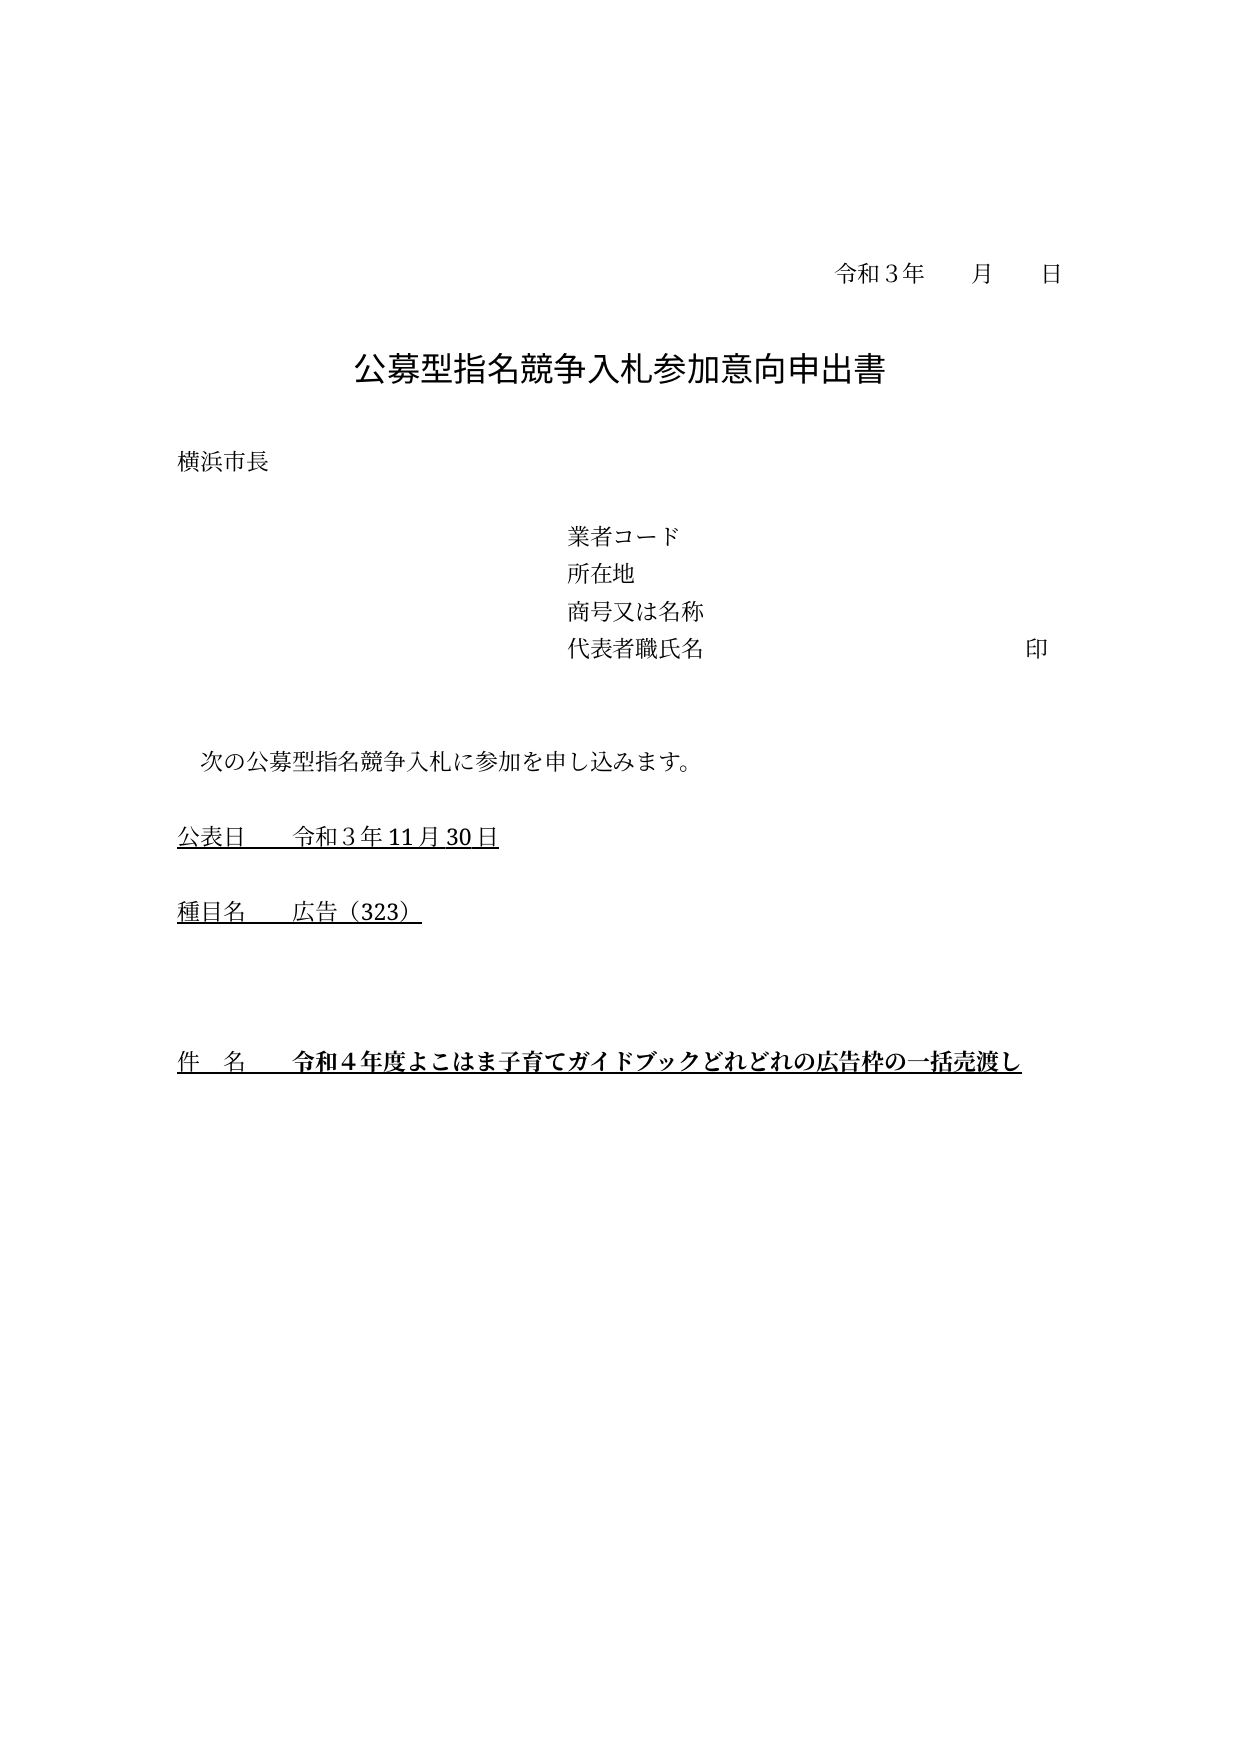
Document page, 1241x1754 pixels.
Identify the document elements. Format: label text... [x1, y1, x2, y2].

text 横浜市長 [177, 442, 1063, 479]
text 商号又は名称 [177, 592, 1063, 629]
text 公募型指名競争入札参加意向申出書 [177, 329, 1063, 404]
text 所在地 [177, 554, 1063, 592]
text 次の公募型指名競争入札に参加を申し込みます。 [177, 742, 1063, 779]
text 種目名 広告（323） [177, 892, 1063, 929]
text 代表者職氏名 印 [177, 629, 1063, 667]
text 令和３年 月 日 [177, 254, 1063, 292]
text 業者コード [177, 517, 1063, 554]
text 件 名 令和４年度よこはま子育てガイドブックどれどれの広告枠の一括売渡し [177, 1042, 1063, 1079]
text 公表日 令和３年11月30日 [177, 817, 1063, 854]
